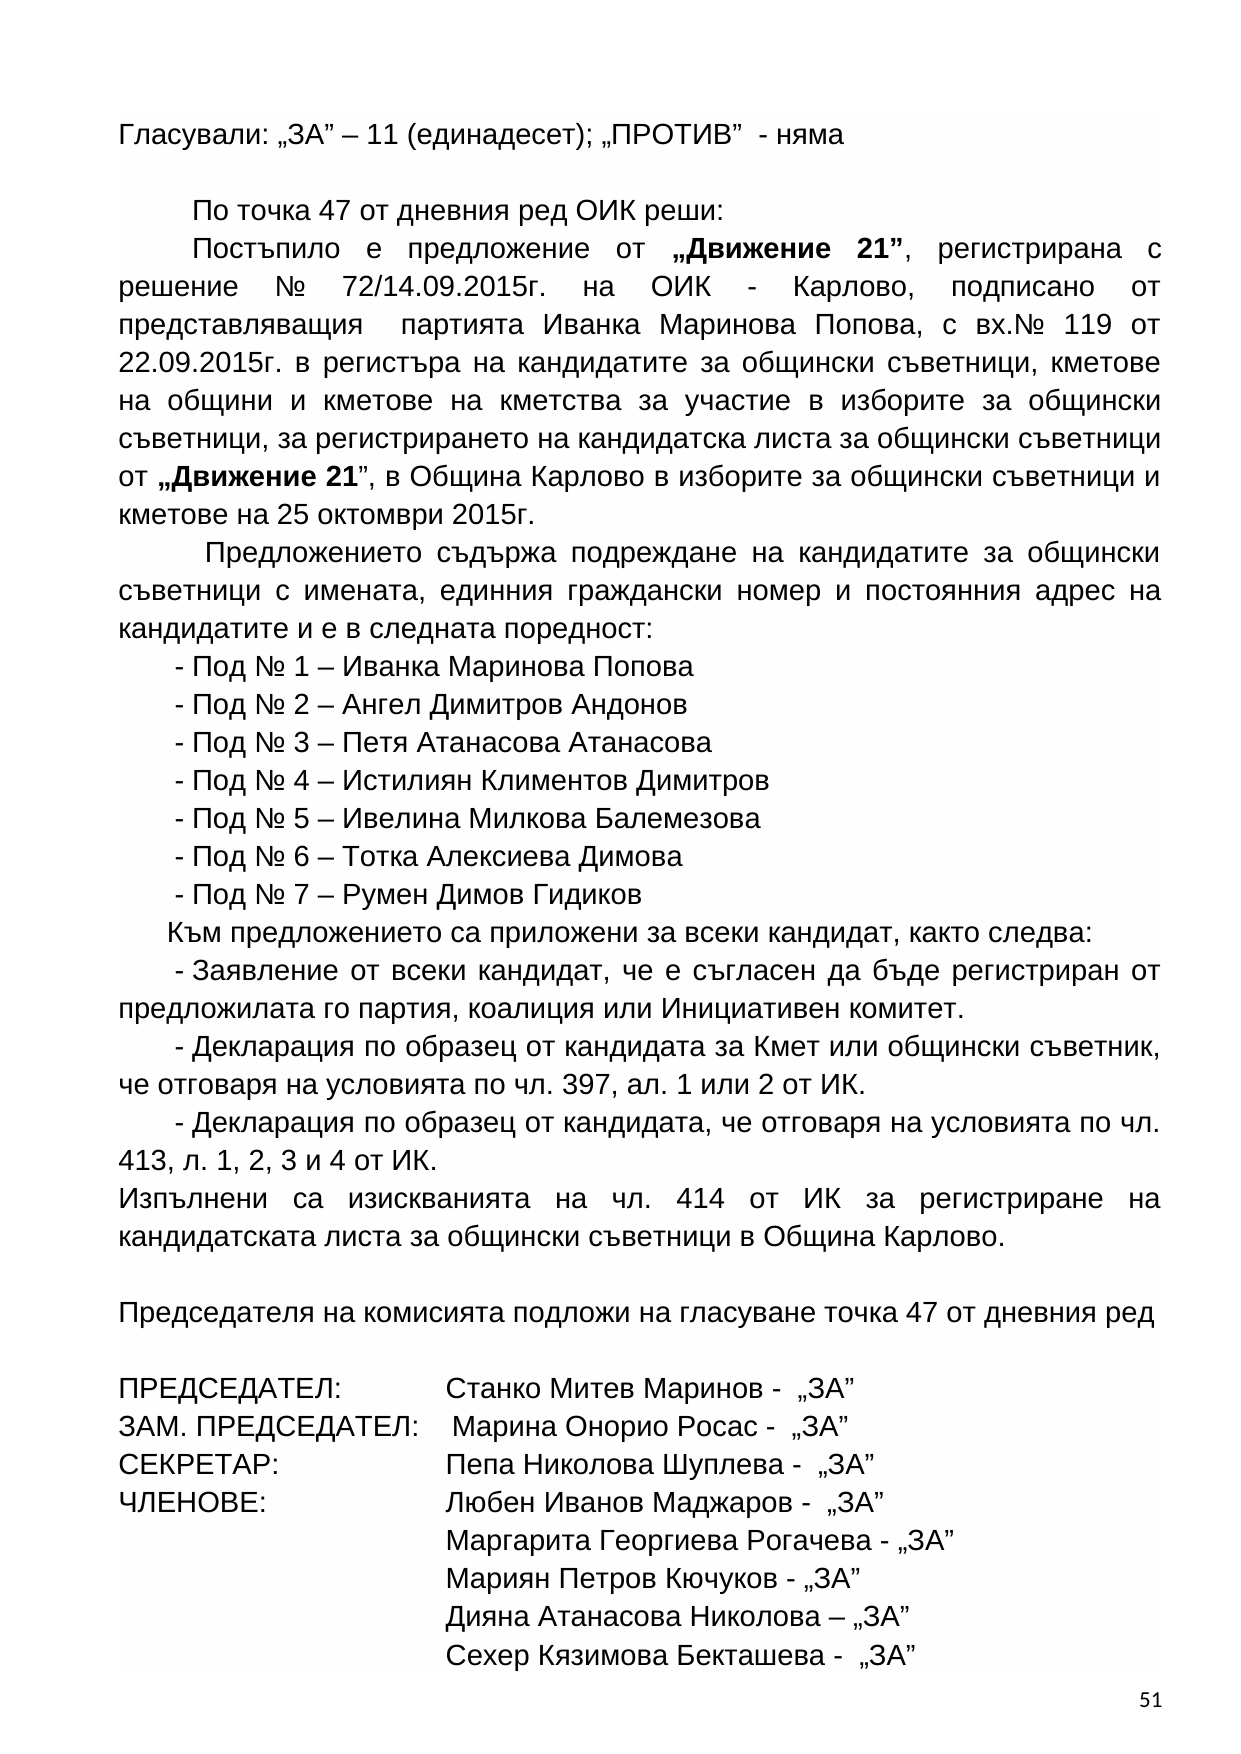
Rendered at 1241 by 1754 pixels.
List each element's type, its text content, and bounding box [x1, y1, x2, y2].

text - Под № 5 – Ивелина Милкова Балемезова [118, 797, 1162, 834]
text Към предложението са приложени за всеки кандидат, както следва: [118, 911, 1162, 949]
text - Под № 7 – Румен Димов Гидиков [118, 873, 1162, 911]
text По точка 47 от дневния ред ОИК реши: [118, 188, 1162, 226]
text - Под № 2 – Ангел Димитров Андонов [118, 682, 1162, 721]
text ПРЕДСЕДАТЕЛ: Станко Митев Маринов - „ЗА” [118, 1367, 1162, 1405]
text - Декларация по образец от кандидата, че отговаря на условията по чл. 413, л. 1, 2, 3 и 4 от ИК. [118, 1101, 1162, 1177]
text - Под № 6 – Тотка Алексиева Димова [118, 834, 1162, 873]
text Постъпило е предложение от „Движение 21”, регистрирана с решение № 72/14.09.2015г. на ОИК - Карлово, подписано от представляващия партията Иванка Маринова Попова, с вх.№ 119 от 22.09.2015г. в регистъра на кандидатите за общински съветници, кметове на общини и кметове на кметства за участие в изборите за общински съветници, за регистрирането на кандидатска листа за общински съветници от „Движение 21”, в Община Карлово в изборите за общински съветници и кметове на 25 октомври 2015г. [118, 226, 1162, 530]
text Маргарита Георгиева Рогачева - „ЗА” [118, 1519, 1162, 1557]
text Сехер Кязимова Бекташева - „ЗА” [118, 1633, 1162, 1671]
text - Под № 1 – Иванка Маринова Попова [118, 644, 1162, 682]
text СЕКРЕТАР: Пепа Николова Шуплева - „ЗА” [118, 1443, 1162, 1481]
text - Заявление от всеки кандидат, че е съгласен да бъде регистриран от предложилата го партия, коалиция или Инициативен комитет. [118, 949, 1162, 1025]
text Мариян Петров Кючуков - „ЗА” [118, 1557, 1162, 1595]
text ЗАМ. ПРЕДСЕДАТЕЛ: Марина Онорио Росас - „ЗА” [118, 1405, 1162, 1443]
text - Под № 3 – Петя Атанасова Атанасова [118, 721, 1162, 758]
text Гласували: „ЗА” – 11 (единадесет); „ПРОТИВ” - няма [118, 112, 1162, 150]
text Председателя на комисията подложи на гласуване точка 47 от дневния ред [118, 1291, 1162, 1329]
text Изпълнени са изискванията на чл. 414 от ИК за регистриране на кандидатската листа за общински съветници в Община Карлово. [118, 1177, 1162, 1253]
text Предложението съдържа подреждане на кандидатите за общински съветници с имената, единния граждански номер и постоянния адрес на кандидатите и е в следната поредност: [118, 530, 1162, 644]
text - Декларация по образец от кандидата за Кмет или общински съветник, че отговаря на условията по чл. 397, ал. 1 или 2 от ИК. [118, 1025, 1162, 1101]
text - Под № 4 – Истилиян Климентов Димитров [118, 758, 1162, 797]
text Дияна Атанасова Николова – „ЗА” [118, 1595, 1162, 1633]
text ЧЛЕНОВЕ: Любен Иванов Маджаров - „ЗА” [118, 1481, 1162, 1519]
